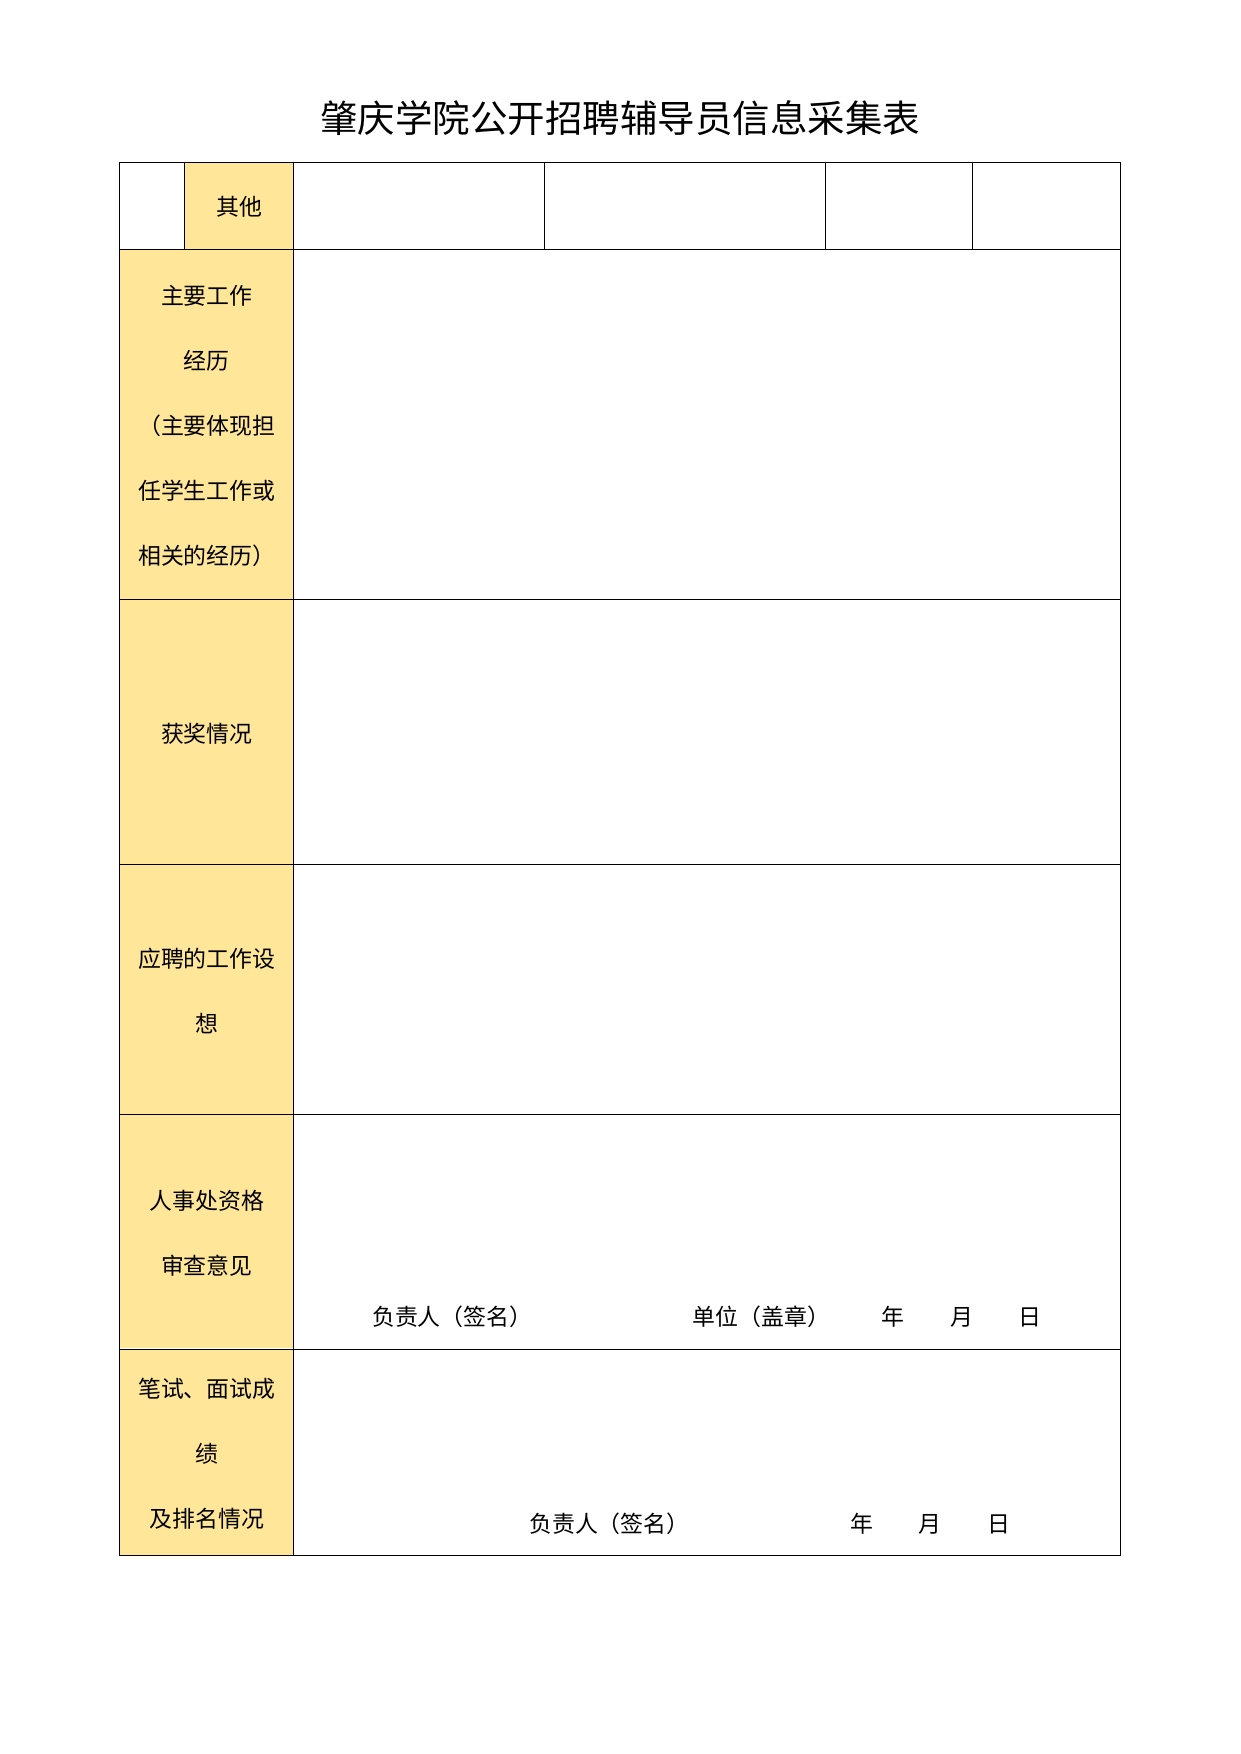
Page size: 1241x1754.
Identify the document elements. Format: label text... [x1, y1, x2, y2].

table_cell [826, 163, 972, 249]
table_cell 应聘的工作设想 [120, 865, 293, 1114]
table_cell [294, 163, 544, 249]
table_cell [294, 865, 1120, 1114]
table_cell [545, 163, 825, 249]
table_cell 主要工作 经历 （主要体现担任学生工作或相关的经历） [120, 250, 293, 599]
table_cell [973, 163, 1120, 249]
table_cell 获奖情况 [120, 600, 293, 864]
table_cell 人事处资格 审查意见 [120, 1115, 293, 1348]
table_cell 负责人（签名） 年 月 日 [294, 1350, 1120, 1555]
table_cell [294, 600, 1120, 864]
table_cell 负责人（签名） 单位（盖章） 年 月 日 [294, 1115, 1120, 1348]
table_cell 笔试、面试成绩 及排名情况 [120, 1350, 293, 1555]
table_cell [294, 250, 1120, 599]
table_cell 其他 [185, 163, 293, 249]
